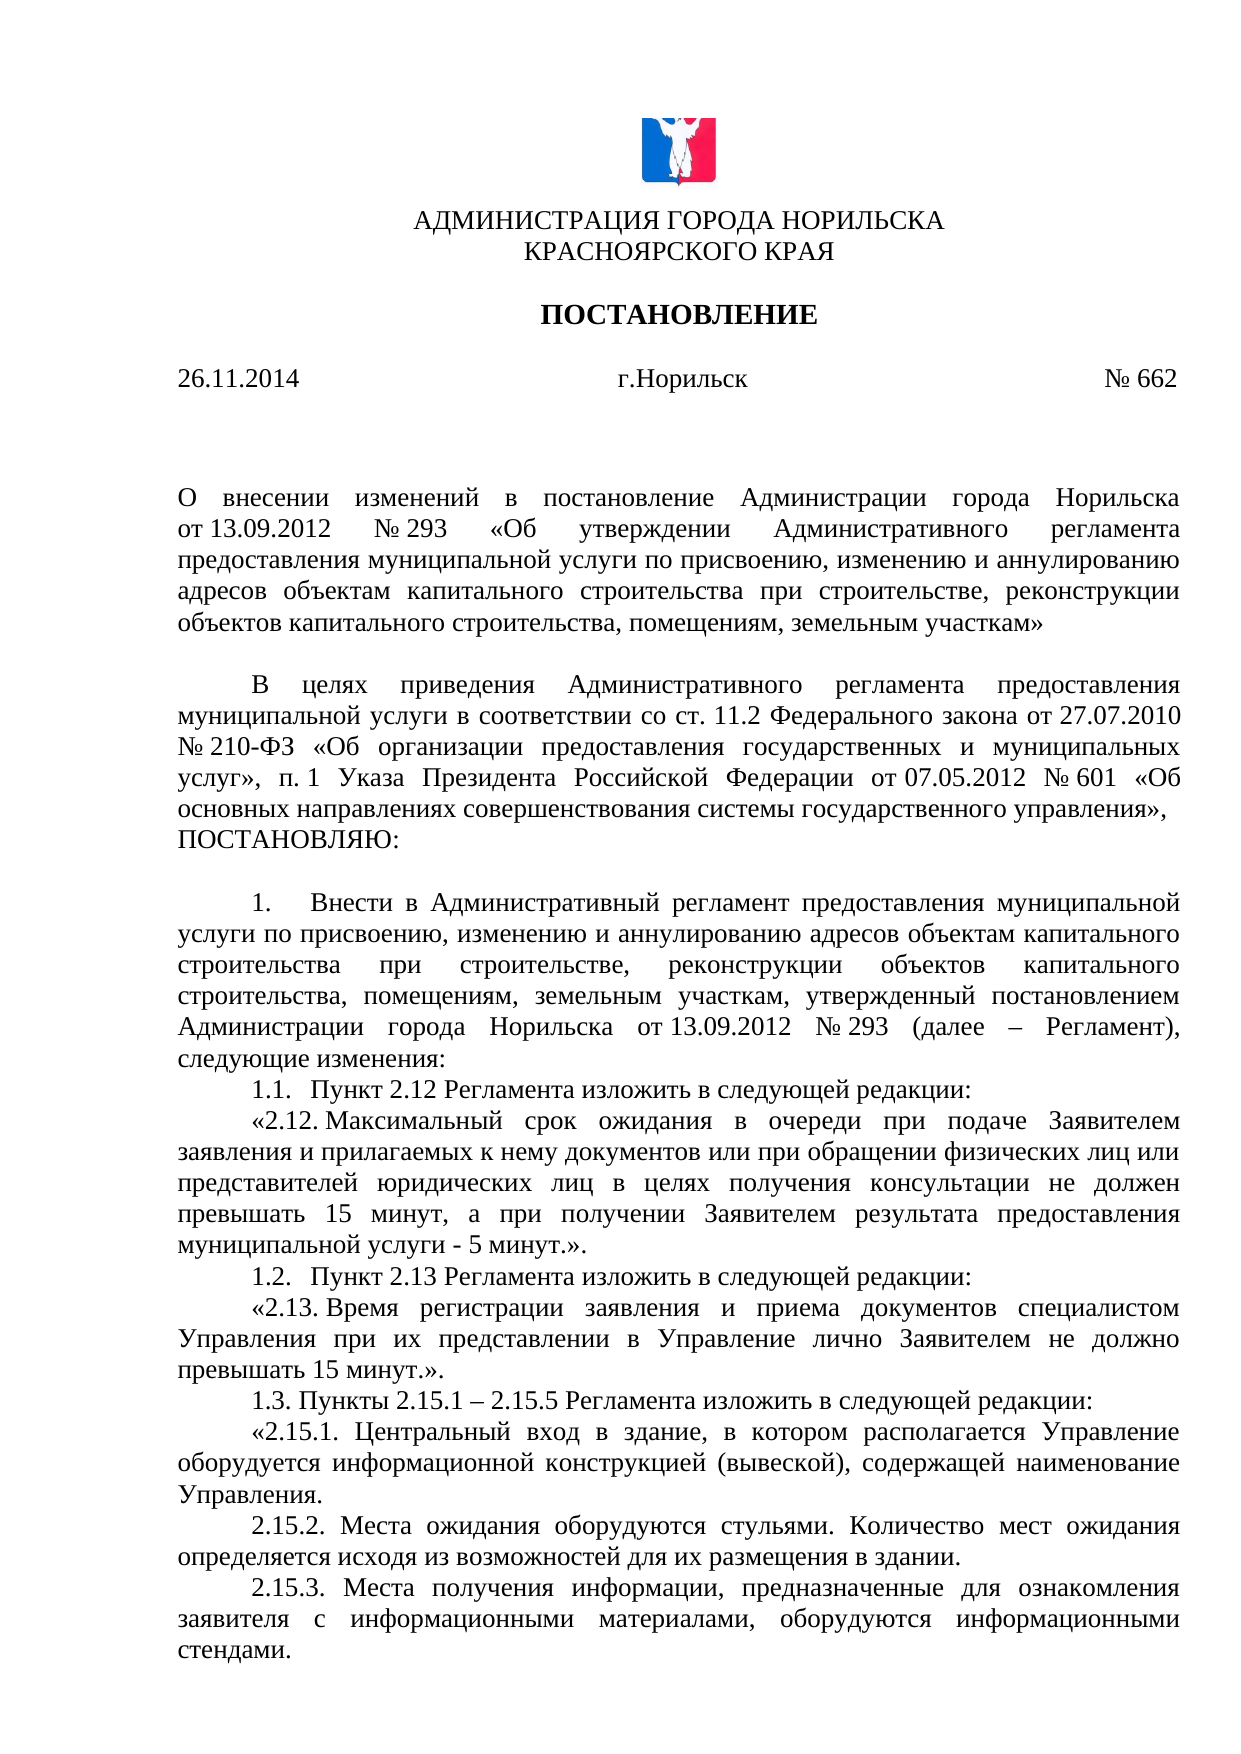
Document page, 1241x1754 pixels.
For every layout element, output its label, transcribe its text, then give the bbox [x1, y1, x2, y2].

text ПОСТАНОВЛЕНИЕ [177, 297, 1181, 331]
text «2.15.1. Центральный вход в здание, в котором располагается Управление оборудуется информационной конструкцией (вывеской), содержащей наименование Управления. [177, 1415, 1181, 1509]
list 1.3. Пункты 2.15.1 – 2.15.5 Регламента изложить в следующей редакции: [177, 1384, 1181, 1415]
title В целях приведения Административного регламента предоставления муниципальной услуги в соответствии со ст. 11.2 Федерального закона от 27.07.2010 № 210-ФЗ «Об организации предоставления государственных и муниципальных услуг», п. 1 Указа Президента Российской Федерации от 07.05.2012 № 601 «Об основных направлениях совершенствования системы государственного управления», [177, 668, 1181, 824]
text КРАСНОЯРСКОГО КРАЯ [177, 235, 1181, 266]
text АДМИНИСТРАЦИЯ ГОРОДА НОРИЛЬСКА [177, 206, 1181, 235]
picture [641, 118, 718, 189]
text «2.12. Максимальный срок ожидания в очереди при подаче Заявителем заявления и прилагаемых к нему документов или при обращении физических лиц или представителей юридических лиц в целях получения консультации не должен превышать 15 минут, а при получении Заявителем результата предоставления муниципальной услуги - 5 минут.». [177, 1104, 1181, 1260]
text 2.15.3. Места получения информации, предназначенные для ознакомления заявителя с информационными материалами, оборудуются информационными стендами. [177, 1571, 1181, 1664]
list Внести в Административный регламент предоставления муниципальной услуги по присвоению, изменению и аннулированию адресов объектам капитального строительства при строительстве, реконструкции объектов капитального строительства, помещениям, земельным участкам, утвержденный постановлением Администрации города Норильска от 13.09.2012 № 293 (далее – Регламент), следующие изменения: [177, 886, 1181, 1073]
title О внесении изменений в постановление Администрации города Норильска от 13.09.2012 № 293 «Об утверждении Административного регламента предоставления муниципальной услуги по присвоению, изменению и аннулированию адресов объектам капитального строительства при строительстве, реконструкции объектов капитального строительства, помещениям, земельным участкам» [177, 481, 1181, 637]
list Пункт 2.13 Регламента изложить в следующей редакции: [251, 1260, 1181, 1291]
list Пункт 2.12 Регламента изложить в следующей редакции: [251, 1073, 1181, 1104]
list «2.13. Время регистрации заявления и приема документов специалистом Управления при их представлении в Управление лично Заявителем не должно превышать 15 минут.». [177, 1291, 1181, 1384]
text 2.15.2. Места ожидания оборудуются стульями. Количество мест ожидания определяется исходя из возможностей для их размещения в здании. [177, 1509, 1181, 1571]
text 26.11.2014 г.Норильск № 662 [177, 362, 1181, 393]
title ПОСТАНОВЛЯЮ: [177, 824, 1181, 855]
